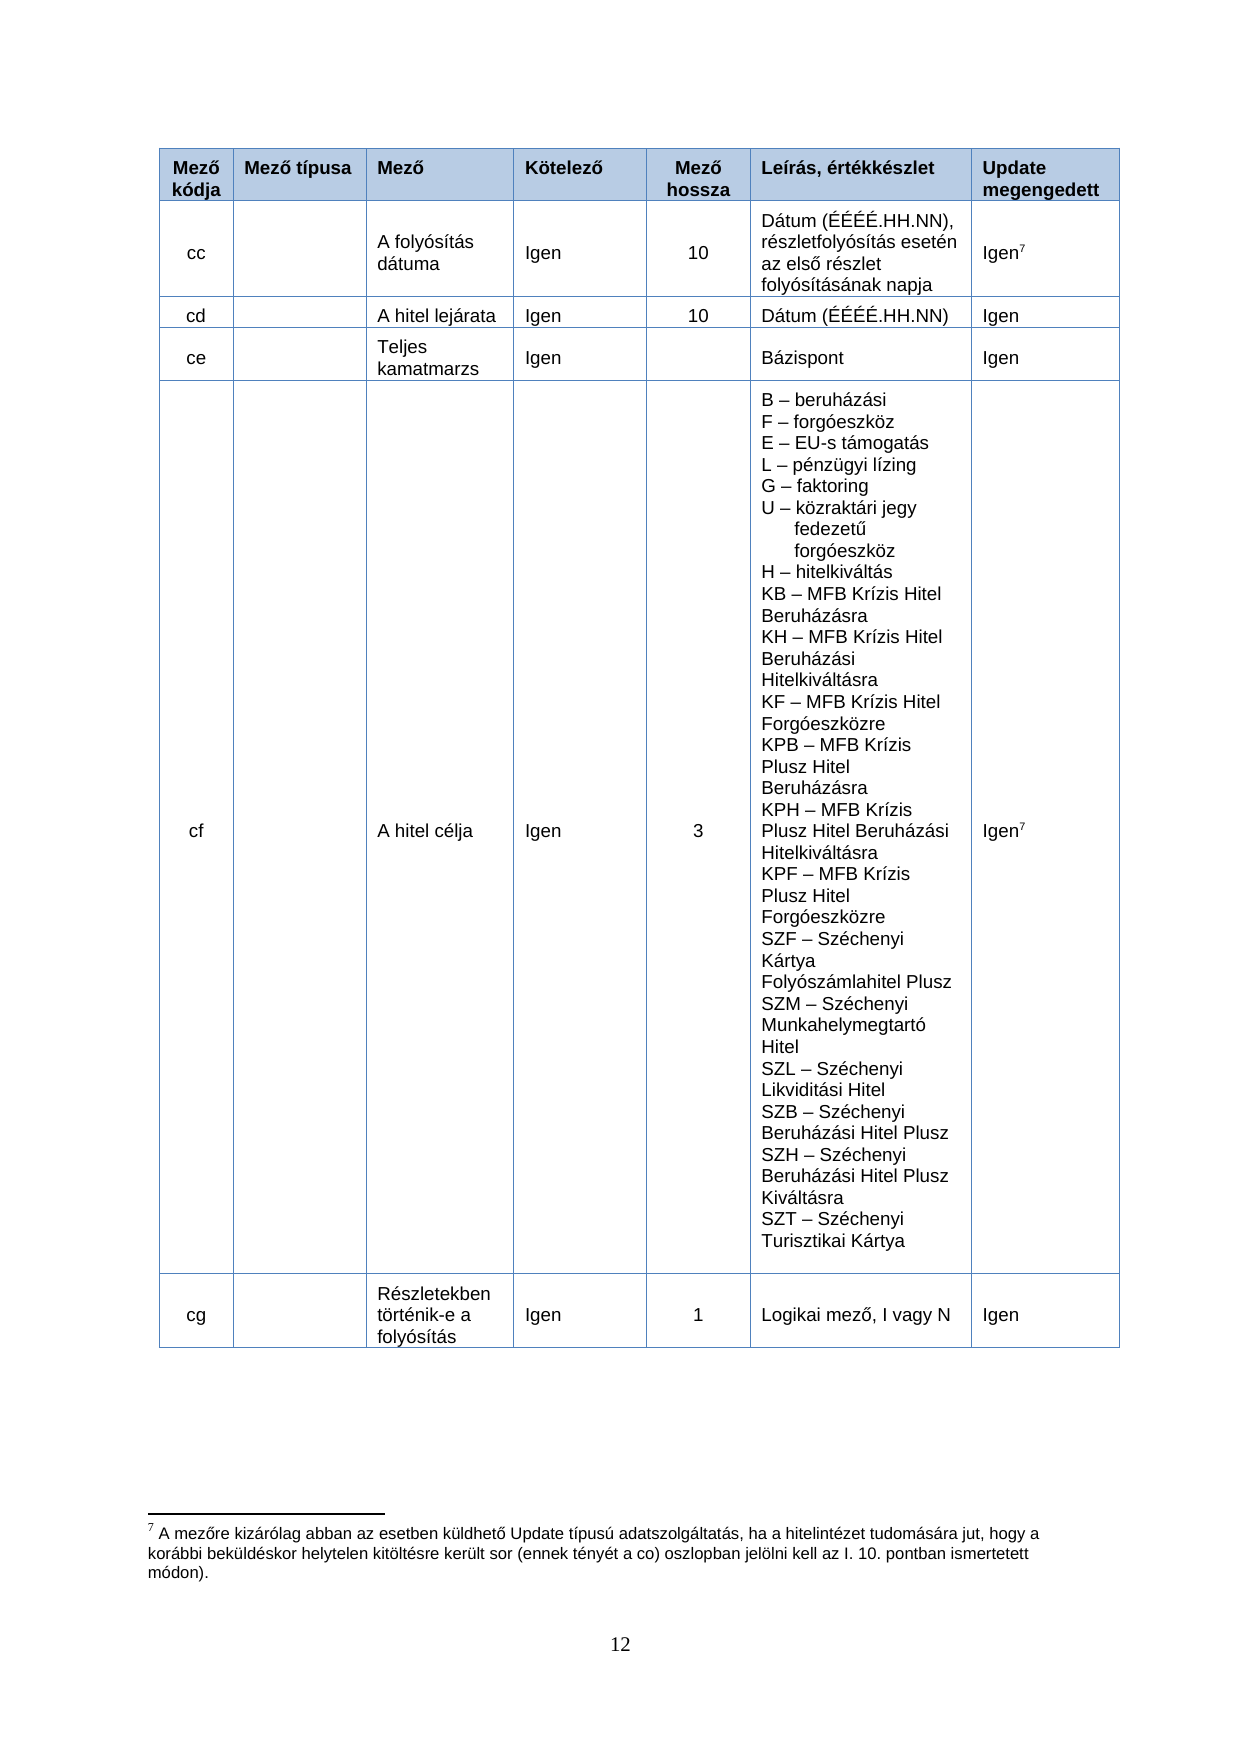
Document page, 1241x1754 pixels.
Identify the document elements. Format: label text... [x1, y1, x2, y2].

table_cell Igen [514, 201, 646, 296]
table_cell [234, 201, 366, 296]
table_cell 3 [647, 381, 750, 1273]
table_cell Teljes kamatmarzs [367, 328, 513, 379]
table_cell 1 [647, 1274, 750, 1347]
table_cell Igen [514, 297, 646, 327]
table_cell cf [160, 381, 233, 1273]
table_cell A folyósítás dátuma [367, 201, 513, 296]
table_cell Igen [514, 381, 646, 1273]
table_cell A hitel lejárata [367, 297, 513, 327]
table_cell cc [160, 201, 233, 296]
table_header Mező [367, 149, 513, 200]
table_cell Bázispont [751, 328, 971, 379]
table_cell Igen7 [972, 381, 1119, 1273]
table_header Mező kódja [160, 149, 233, 200]
table_header Update megengedett [972, 149, 1119, 200]
table_cell Igen [514, 1274, 646, 1347]
table_cell 10 [647, 201, 750, 296]
table_header Leírás, értékkészlet [751, 149, 971, 200]
table_cell [234, 328, 366, 379]
table_cell Igen [972, 1274, 1119, 1347]
table_cell cd [160, 297, 233, 327]
table_cell Igen [514, 328, 646, 379]
table_cell [234, 381, 366, 1273]
table_cell ce [160, 328, 233, 379]
table_header Kötelező [514, 149, 646, 200]
table_cell A hitel célja [367, 381, 513, 1273]
table_cell Logikai mező, I vagy N [751, 1274, 971, 1347]
table_cell cg [160, 1274, 233, 1347]
table_cell Igen [972, 201, 1119, 296]
table_header Mező hossza [647, 149, 750, 200]
table_cell Igen3 [972, 297, 1119, 327]
table_cell [234, 1274, 366, 1347]
table_cell [234, 297, 366, 327]
table_cell 10 [647, 297, 750, 327]
table_cell Igen [972, 328, 1119, 379]
table_cell Dátum (ÉÉÉÉ.HH.NN) [751, 297, 971, 327]
table_cell B – beruházási F – forgóeszköz E – EU-s támogatás L – pénzügyi lízing G – faktoring U – közraktári jegy fedezetű forgóeszköz H – hitelkiváltás KB – MFB Krízis Hitel Beruházásra KH – MFB Krízis Hitel Beruházási Hitelkiváltásra KF – MFB Krízis Hitel Forgóeszközre KPB – MFB Krízis Plusz Hitel Beruházásra KPH – MFB Krízis Plusz Hitel Beruházási Hitelkiváltásra KPF – MFB Krízis Plusz Hitel Forgóeszközre SZF – Széchenyi Kártya Folyószámlahitel Plusz SZM – Széchenyi Munkahelymegtartó Hitel SZL – Széchenyi Likviditási Hitel SZB – Széchenyi Beruházási Hitel Plusz SZH – Széchenyi Beruházási Hitel Plusz Kiváltásra SZT – Széchenyi Turisztikai Kártya [751, 381, 971, 1273]
table_cell Dátum (ÉÉÉÉ.HH.NN), részletfolyósítás esetén az első részlet folyósításának napja [751, 201, 971, 296]
table_cell Részletekben történik-e a folyósítás [367, 1274, 513, 1347]
table_cell [647, 328, 750, 379]
table_header Mező típusa [234, 149, 366, 200]
